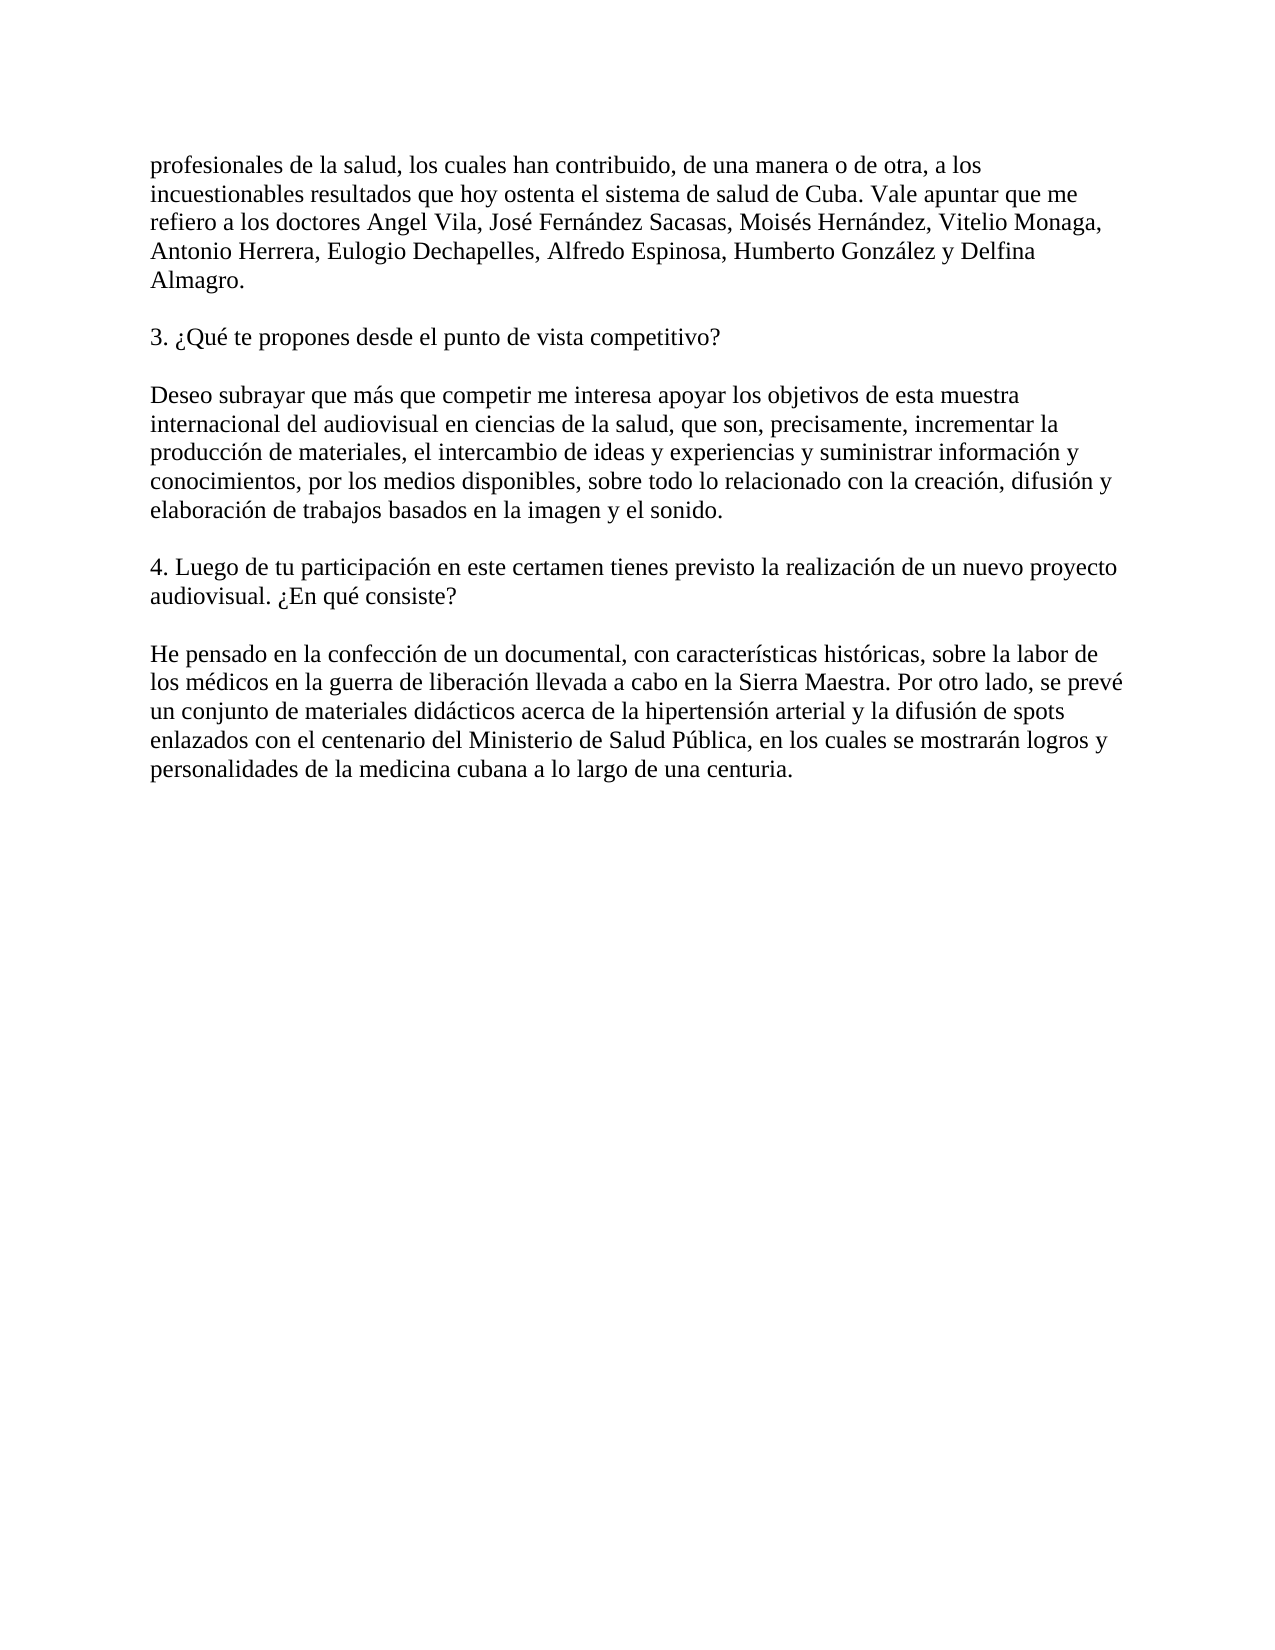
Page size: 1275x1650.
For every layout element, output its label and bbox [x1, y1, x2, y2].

text [150, 150, 1125, 782]
